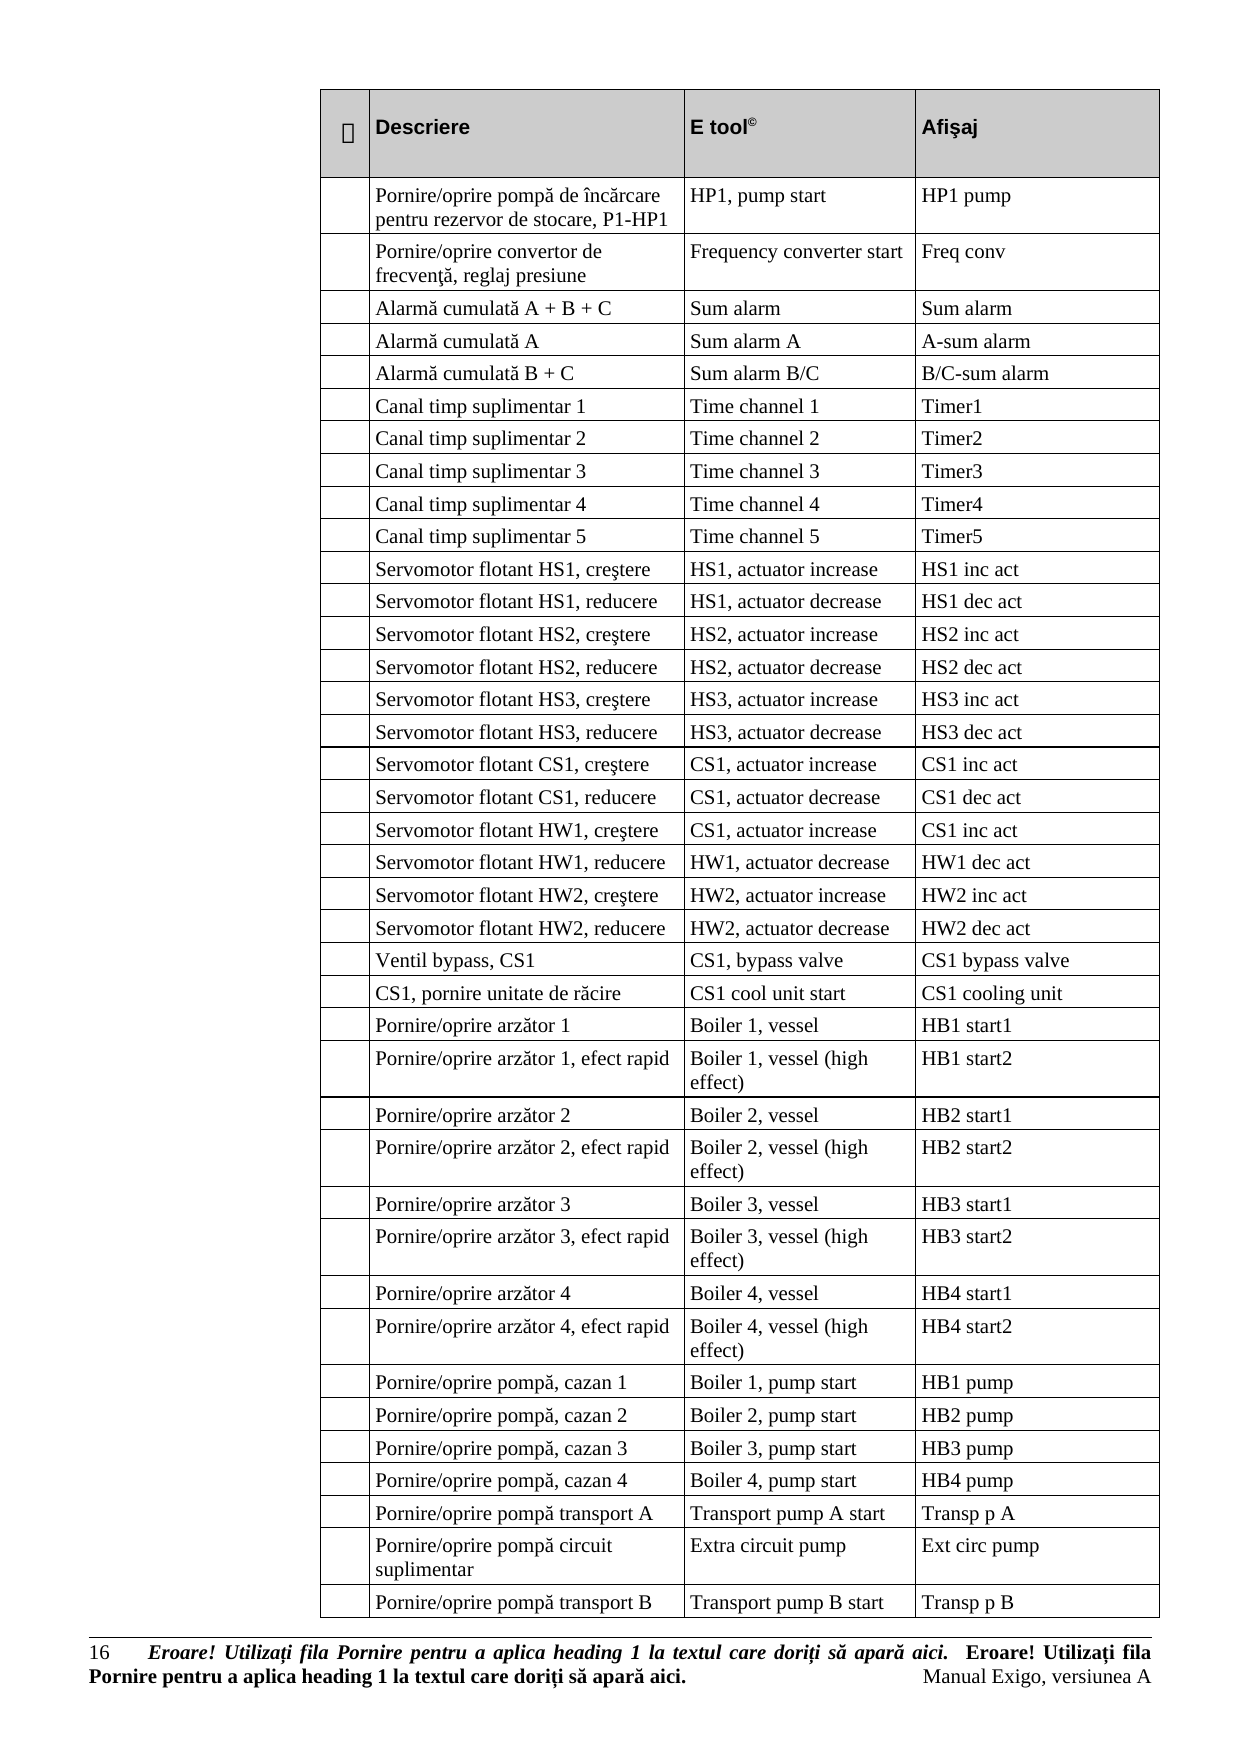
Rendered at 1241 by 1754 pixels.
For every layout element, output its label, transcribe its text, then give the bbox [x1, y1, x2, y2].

table_cell HS3 inc act [916, 682, 1159, 714]
table_cell CS1 cool unit start [685, 976, 915, 1007]
table_cell HS1, actuator decrease [685, 584, 915, 616]
table_cell HB3 start1 [916, 1187, 1159, 1218]
table_cell Timer4 [916, 487, 1159, 518]
table_cell HB3 start2 [916, 1219, 1159, 1275]
table_cell HS3, actuator increase [685, 682, 915, 714]
table_cell HB2 start1 [916, 1098, 1159, 1129]
table_cell Extra circuit pump [685, 1528, 915, 1584]
table_header Descriere [370, 90, 684, 177]
table_cell [321, 1041, 369, 1096]
table_cell [321, 1528, 369, 1584]
table_cell [321, 1496, 369, 1527]
table_cell Boiler 1, vessel [685, 1008, 915, 1040]
table_cell HP1 pump [916, 178, 1159, 233]
table_cell HB4 start2 [916, 1309, 1159, 1364]
table_cell Pornire/oprire arzător 3, efect rapid [370, 1219, 684, 1275]
table_cell [321, 1585, 369, 1617]
table_cell Pornire/oprire arzător 4, efect rapid [370, 1309, 684, 1364]
table_cell Boiler 3, vessel [685, 1187, 915, 1218]
table_cell Pornire/oprire arzător 4 [370, 1276, 684, 1308]
table_cell [321, 1309, 369, 1364]
table_cell [321, 389, 369, 420]
table_cell [321, 748, 369, 779]
table_cell Pornire/oprire pompă, cazan 1 [370, 1365, 684, 1397]
table_cell [321, 715, 369, 746]
table_cell Boiler 2, pump start [685, 1398, 915, 1429]
table_cell HB2 start2 [916, 1130, 1159, 1186]
table_cell [321, 617, 369, 648]
table_cell [321, 487, 369, 518]
table_cell Boiler 3, pump start [685, 1431, 915, 1462]
table_cell Pornire/oprire arzător 1, efect rapid [370, 1041, 684, 1096]
table_cell Timer1 [916, 389, 1159, 420]
table_cell Servomotor flotant HS2, creştere [370, 617, 684, 648]
table_cell HW2, actuator decrease [685, 910, 915, 942]
table_cell [321, 943, 369, 974]
table_cell [321, 356, 369, 388]
table_cell Servomotor flotant HW1, creştere [370, 813, 684, 844]
table_cell Alarmă cumulată A [370, 324, 684, 355]
table_cell Sum alarm B/C [685, 356, 915, 388]
table_cell Alarmă cumulată B + C [370, 356, 684, 388]
table_cell Servomotor flotant CS1, reducere [370, 780, 684, 812]
table_cell Transp p A [916, 1496, 1159, 1527]
table_cell [321, 324, 369, 355]
table_cell [321, 234, 369, 290]
table_cell Pornire/oprire arzător 1 [370, 1008, 684, 1040]
table_cell Pornire/oprire pompă, cazan 3 [370, 1431, 684, 1462]
table_cell CS1 cooling unit [916, 976, 1159, 1007]
table_cell Transport pump B start [685, 1585, 915, 1617]
table_cell [321, 1187, 369, 1218]
table_cell Time channel 5 [685, 519, 915, 551]
table_cell HB2 pump [916, 1398, 1159, 1429]
table_cell Boiler 2, vessel (high effect) [685, 1130, 915, 1186]
table_cell A-sum alarm [916, 324, 1159, 355]
table_cell CS1, actuator increase [685, 748, 915, 779]
table_cell Servomotor flotant HW1, reducere [370, 845, 684, 877]
table_cell Time channel 4 [685, 487, 915, 518]
table_cell Ext circ pump [916, 1528, 1159, 1584]
table_cell Time channel 2 [685, 421, 915, 453]
table_cell Pornire/oprire arzător 3 [370, 1187, 684, 1218]
table_cell HS2 dec act [916, 650, 1159, 681]
table_cell Servomotor flotant HS1, reducere [370, 584, 684, 616]
table_cell [321, 454, 369, 486]
table_cell Pornire/oprire arzător 2, efect rapid [370, 1130, 684, 1186]
table_cell Pornire/oprire convertor de frecvenţă, reglaj presiune [370, 234, 684, 290]
table_cell Pornire/oprire pompă, cazan 2 [370, 1398, 684, 1429]
table_cell [321, 1098, 369, 1129]
table_cell [321, 682, 369, 714]
table_cell [321, 1398, 369, 1429]
table_cell [321, 1219, 369, 1275]
table_cell HW2 inc act [916, 878, 1159, 909]
table_cell Freq conv [916, 234, 1159, 290]
table_cell HS2 inc act [916, 617, 1159, 648]
table_cell CS1 bypass valve [916, 943, 1159, 974]
table_cell [321, 178, 369, 233]
table_cell HW1, actuator decrease [685, 845, 915, 877]
table_cell Transp p B [916, 1585, 1159, 1617]
table_cell Servomotor flotant HW2, reducere [370, 910, 684, 942]
table_cell HB3 pump [916, 1431, 1159, 1462]
table_cell HB1 pump [916, 1365, 1159, 1397]
table_cell HS1, actuator increase [685, 552, 915, 583]
table_cell HS2, actuator increase [685, 617, 915, 648]
table_cell [321, 291, 369, 322]
table_cell HS1 inc act [916, 552, 1159, 583]
table_cell Sum alarm [916, 291, 1159, 322]
table_cell Servomotor flotant HS2, reducere [370, 650, 684, 681]
table_cell Timer3 [916, 454, 1159, 486]
table_cell [321, 813, 369, 844]
table_cell Timer5 [916, 519, 1159, 551]
table_header E tool© [685, 90, 915, 177]
table_cell Boiler 2, vessel [685, 1098, 915, 1129]
table_cell Canal timp suplimentar 2 [370, 421, 684, 453]
table_cell Boiler 4, vessel [685, 1276, 915, 1308]
table_cell CS1 inc act [916, 748, 1159, 779]
table_cell [321, 1463, 369, 1495]
table_cell HW1 dec act [916, 845, 1159, 877]
table_cell Pornire/oprire pompă transport B [370, 1585, 684, 1617]
table_cell Pornire/oprire pompă de încărcare pentru rezervor de stocare, P1-HP1 [370, 178, 684, 233]
table_cell HW2 dec act [916, 910, 1159, 942]
table_cell Servomotor flotant HS3, creştere [370, 682, 684, 714]
table_cell [321, 1431, 369, 1462]
table_cell Ventil bypass, CS1 [370, 943, 684, 974]
table_cell [321, 976, 369, 1007]
table_cell HW2, actuator increase [685, 878, 915, 909]
table_cell Frequency converter start [685, 234, 915, 290]
table_cell Canal timp suplimentar 4 [370, 487, 684, 518]
table_cell CS1 inc act [916, 813, 1159, 844]
table_cell HB4 pump [916, 1463, 1159, 1495]
table_cell HP1, pump start [685, 178, 915, 233]
table_cell Canal timp suplimentar 5 [370, 519, 684, 551]
table_cell [321, 780, 369, 812]
table_header  [321, 90, 369, 177]
table_cell Boiler 4, pump start [685, 1463, 915, 1495]
table_cell Alarmă cumulată A + B + C [370, 291, 684, 322]
table_cell Sum alarm [685, 291, 915, 322]
table_cell Pornire/oprire arzător 2 [370, 1098, 684, 1129]
table_cell [321, 421, 369, 453]
table_cell HS2, actuator decrease [685, 650, 915, 681]
table_cell [321, 584, 369, 616]
table_cell Boiler 1, pump start [685, 1365, 915, 1397]
table_cell Canal timp suplimentar 1 [370, 389, 684, 420]
table_cell [321, 1008, 369, 1040]
table_cell [321, 845, 369, 877]
table_cell Pornire/oprire pompă transport A [370, 1496, 684, 1527]
table_cell HB4 start1 [916, 1276, 1159, 1308]
table_cell HB1 start2 [916, 1041, 1159, 1096]
table_cell Pornire/oprire pompă circuit suplimentar [370, 1528, 684, 1584]
table_cell CS1, bypass valve [685, 943, 915, 974]
table_cell Boiler 3, vessel (high effect) [685, 1219, 915, 1275]
table_cell [321, 1276, 369, 1308]
table_cell HS1 dec act [916, 584, 1159, 616]
table_cell Servomotor flotant HW2, creştere [370, 878, 684, 909]
table_cell CS1 dec act [916, 780, 1159, 812]
table_cell Time channel 3 [685, 454, 915, 486]
table_cell Pornire/oprire pompă, cazan 4 [370, 1463, 684, 1495]
table_cell [321, 1365, 369, 1397]
table_cell Boiler 1, vessel (high effect) [685, 1041, 915, 1096]
table_header Afişaj [916, 90, 1159, 177]
table_cell HS3 dec act [916, 715, 1159, 746]
table_cell [321, 910, 369, 942]
table_cell CS1, actuator decrease [685, 780, 915, 812]
table_cell [321, 519, 369, 551]
table_cell CS1, actuator increase [685, 813, 915, 844]
table_cell Sum alarm A [685, 324, 915, 355]
table_cell Servomotor flotant HS1, creştere [370, 552, 684, 583]
table_cell HB1 start1 [916, 1008, 1159, 1040]
table_cell CS1, pornire unitate de răcire [370, 976, 684, 1007]
table_cell HS3, actuator decrease [685, 715, 915, 746]
table_cell B/C-sum alarm [916, 356, 1159, 388]
table_cell Boiler 4, vessel (high effect) [685, 1309, 915, 1364]
table_cell Servomotor flotant CS1, creştere [370, 748, 684, 779]
table_cell Timer2 [916, 421, 1159, 453]
table_cell [321, 878, 369, 909]
table_cell Transport pump A start [685, 1496, 915, 1527]
table_cell Servomotor flotant HS3, reducere [370, 715, 684, 746]
table_cell Time channel 1 [685, 389, 915, 420]
table_cell [321, 1130, 369, 1186]
table_cell [321, 650, 369, 681]
table_cell Canal timp suplimentar 3 [370, 454, 684, 486]
table_cell [321, 552, 369, 583]
